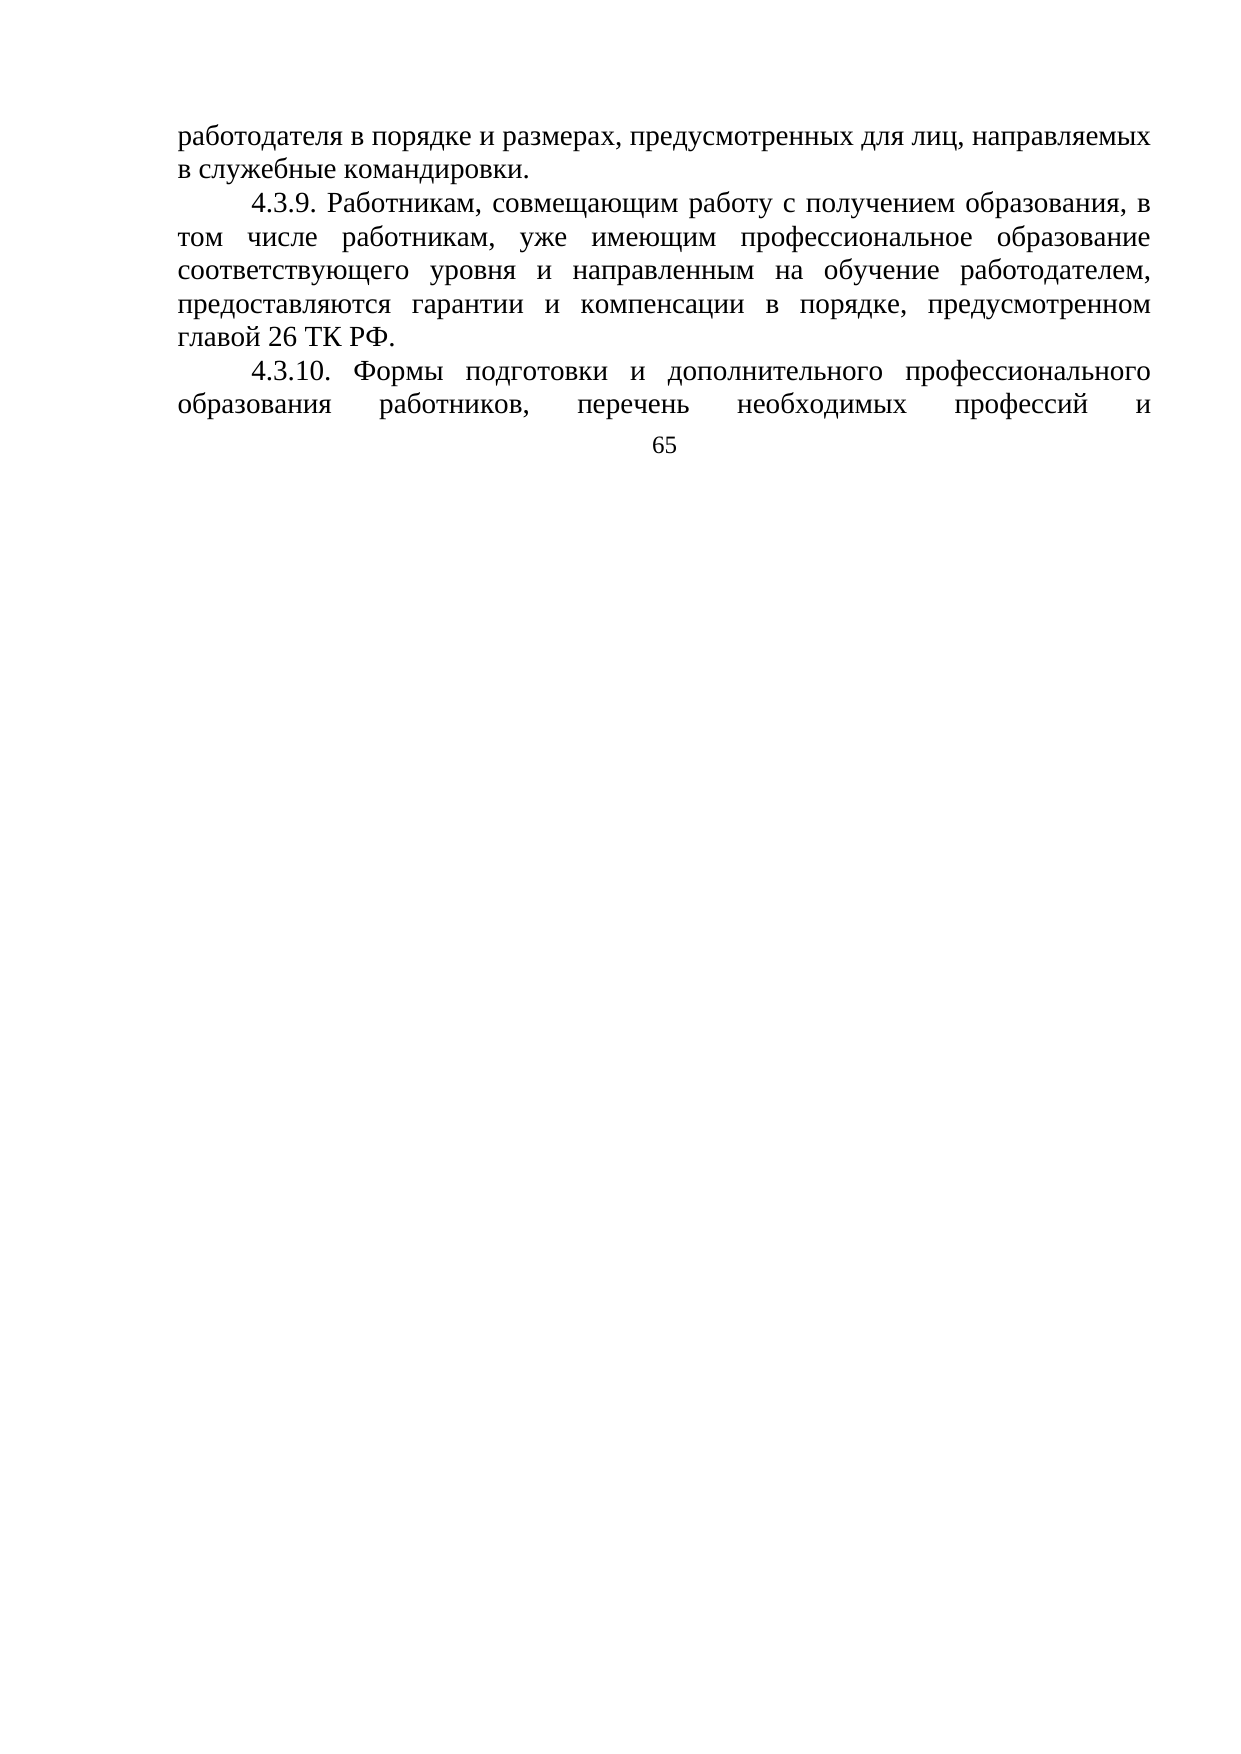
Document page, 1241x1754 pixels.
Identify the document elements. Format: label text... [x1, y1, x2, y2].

text 4.3.8. В случае направления работника для профессионального обучения или дополнительного профессионального образования за ним сохраняется место работы (должность), средняя заработная плата по основному месту работы и, если работник направляется для обучения в другую местность, ему оплачиваются командировочные расходы (суточные, проезд к месту обучения и обратно, проживание) за счет средств работодателя в порядке и размерах, предусмотренных для лиц, направляемых в служебные командировки. [177, 118, 1152, 185]
text 4.3.9. Работникам, совмещающим работу с получением образования, в том числе работникам, уже имеющим профессиональное образование соответствующего уровня и направленным на обучение работодателем, предоставляются гарантии и компенсации в порядке, предусмотренном главой 26 ТК РФ. [177, 185, 1152, 353]
text 4.3.10. Формы подготовки и дополнительного профессионального образования работников, перечень необходимых профессий и специальностей, сроки обучения определяются работодателем с учетом мнения выборного профсоюзного органа. [177, 353, 1152, 420]
